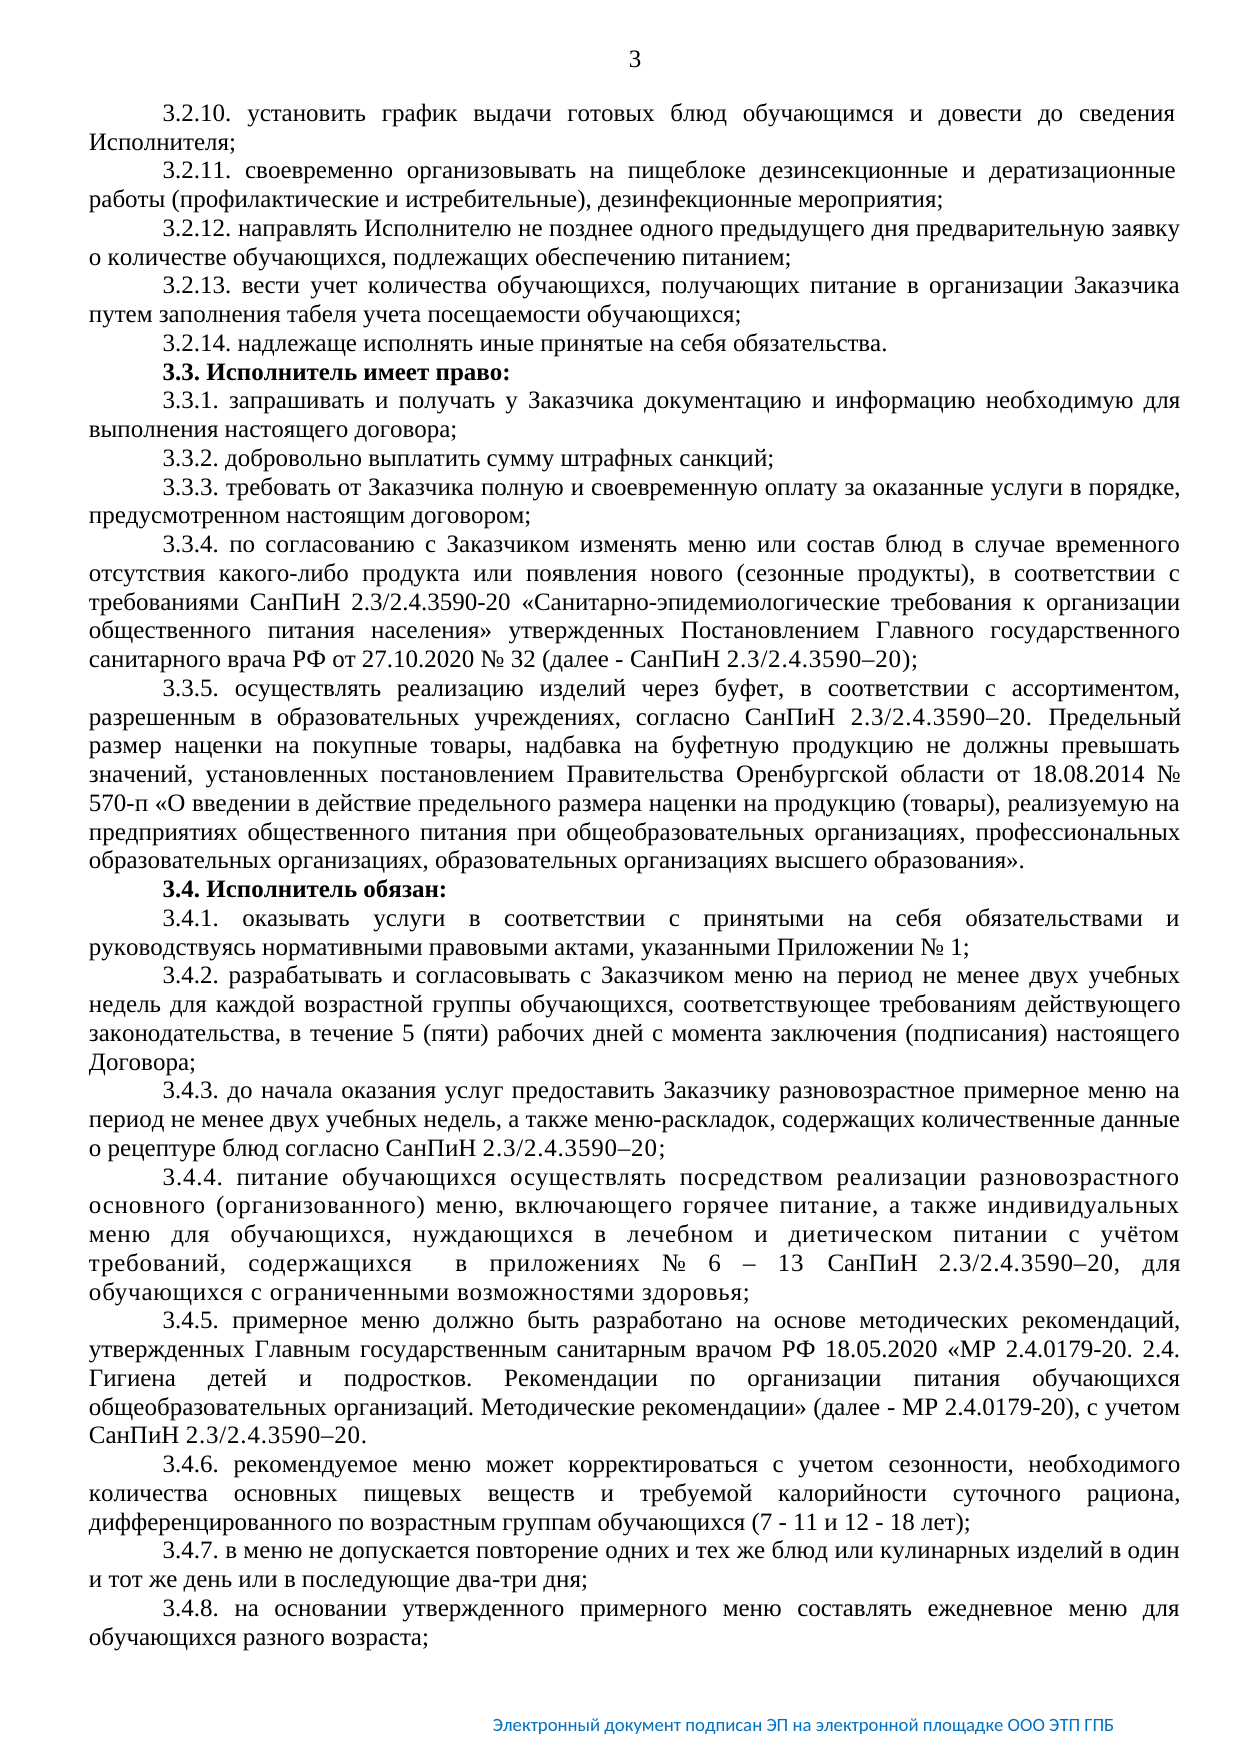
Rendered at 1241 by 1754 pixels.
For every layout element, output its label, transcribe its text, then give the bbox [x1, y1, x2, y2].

text 3.3.3. требовать от Заказчика полную и своевременную оплату за оказанные услуги в порядке, предусмотренном настоящим договором; [89, 472, 1181, 529]
text 3.4.5. примерное меню должно быть разработано на основе методических рекомендаций, утвержденных Главным государственным санитарным врачом РФ 18.05.2020 «МР 2.4.0179-20. 2.4. Гигиена детей и подростков. Рекомендации по организации питания обучающихся общеобразовательных организаций. Методические рекомендации» (далее - МР 2.4.0179-20), с учетом СанПиН 2.3/2.4.3590–20. [89, 1305, 1181, 1449]
text 3.2.13. вести учет количества обучающихся, получающих питание в организации Заказчика путем заполнения табеля учета посещаемости обучающихся; [89, 270, 1181, 328]
text 3.3. Исполнитель имеет право: [89, 357, 1181, 385]
text 3.4.7. в меню не допускается повторение одних и тех же блюд или кулинарных изделий в один и тот же день или в последующие два-три дня; [89, 1535, 1181, 1593]
text 3.4.3. до начала оказания услуг предоставить Заказчику разновозрастное примерное меню на период не менее двух учебных недель, а также меню-раскладок, содержащих количественные данные о рецептуре блюд согласно СанПиН 2.3/2.4.3590–20; [89, 1075, 1181, 1162]
text 3.2.11. своевременно организовывать на пищеблоке дезинсекционные и дератизационные работы (профилактические и истребительные), дезинфекционные мероприятия; [89, 155, 1176, 213]
text 3.3.4. по согласованию с Заказчиком изменять меню или состав блюд в случае временного отсутствия какого-либо продукта или появления нового (сезонные продукты), в соответствии с требованиями СанПиН 2.3/2.4.3590-20 «Санитарно-эпидемиологические требования к организации общественного питания населения» утвержденных Постановлением Главного государственного санитарного врача РФ от 27.10.2020 № 32 (далее - СанПиН 2.3/2.4.3590–20); [89, 529, 1181, 673]
text 3.3.1. запрашивать и получать у Заказчика документацию и информацию необходимую для выполнения настоящего договора; [89, 385, 1181, 443]
text 3.4. Исполнитель обязан: [89, 874, 1181, 903]
text 3.3.5. осуществлять реализацию изделий через буфет, в соответствии с ассортиментом, разрешенным в образовательных учреждениях, согласно СанПиН 2.3/2.4.3590–20. Предельный размер наценки на покупные товары, надбавка на буфетную продукцию не должны превышать значений, установленных постановлением Правительства Оренбургской области от 18.08.2014 № 570-п «О введении в действие предельного размера наценки на продукцию (товары), реализуемую на предприятиях общественного питания при общеобразовательных организациях, профессиональных образовательных организациях, образовательных организациях высшего образования». [89, 673, 1181, 874]
text 3.4.1. оказывать услуги в соответствии с принятыми на себя обязательствами и руководствуясь нормативными правовыми актами, указанными Приложении № 1; [89, 903, 1181, 960]
text 3.2.14. надлежаще исполнять иные принятые на себя обязательства. [89, 328, 1181, 357]
text 3.4.6. рекомендуемое меню может корректироваться с учетом сезонности, необходимого количества основных пищевых веществ и требуемой калорийности суточного рациона, дифференцированного по возрастным группам обучающихся (7 - 11 и 12 - 18 лет); [89, 1449, 1181, 1535]
text 3.4.2. разрабатывать и согласовывать с Заказчиком меню на период не менее двух учебных недель для каждой возрастной группы обучающихся, соответствующее требованиям действующего законодательства, в течение 5 (пяти) рабочих дней с момента заключения (подписания) настоящего Договора; [89, 960, 1181, 1075]
text 3.4.4. питание обучающихся осуществлять посредством реализации разновозрастного основного (организованного) меню, включающего горячее питание, а также индивидуальных меню для обучающихся, нуждающихся в лечебном и диетическом питании с учётом требований, содержащихся в приложениях № 6 – 13 СанПиН 2.3/2.4.3590–20, для обучающихся с ограниченными возможностями здоровья; [89, 1162, 1181, 1305]
text 3.3.2. добровольно выплатить сумму штрафных санкций; [89, 443, 1181, 472]
text 3.4.8. на основании утвержденного примерного меню составлять ежедневное меню для обучающихся разного возраста; [89, 1593, 1181, 1650]
text 3.2.10. установить график выдачи готовых блюд обучающимся и довести до сведения Исполнителя; [89, 98, 1176, 155]
text 3.2.12. направлять Исполнителю не позднее одного предыдущего дня предварительную заявку о количестве обучающихся, подлежащих обеспечению питанием; [89, 213, 1181, 270]
